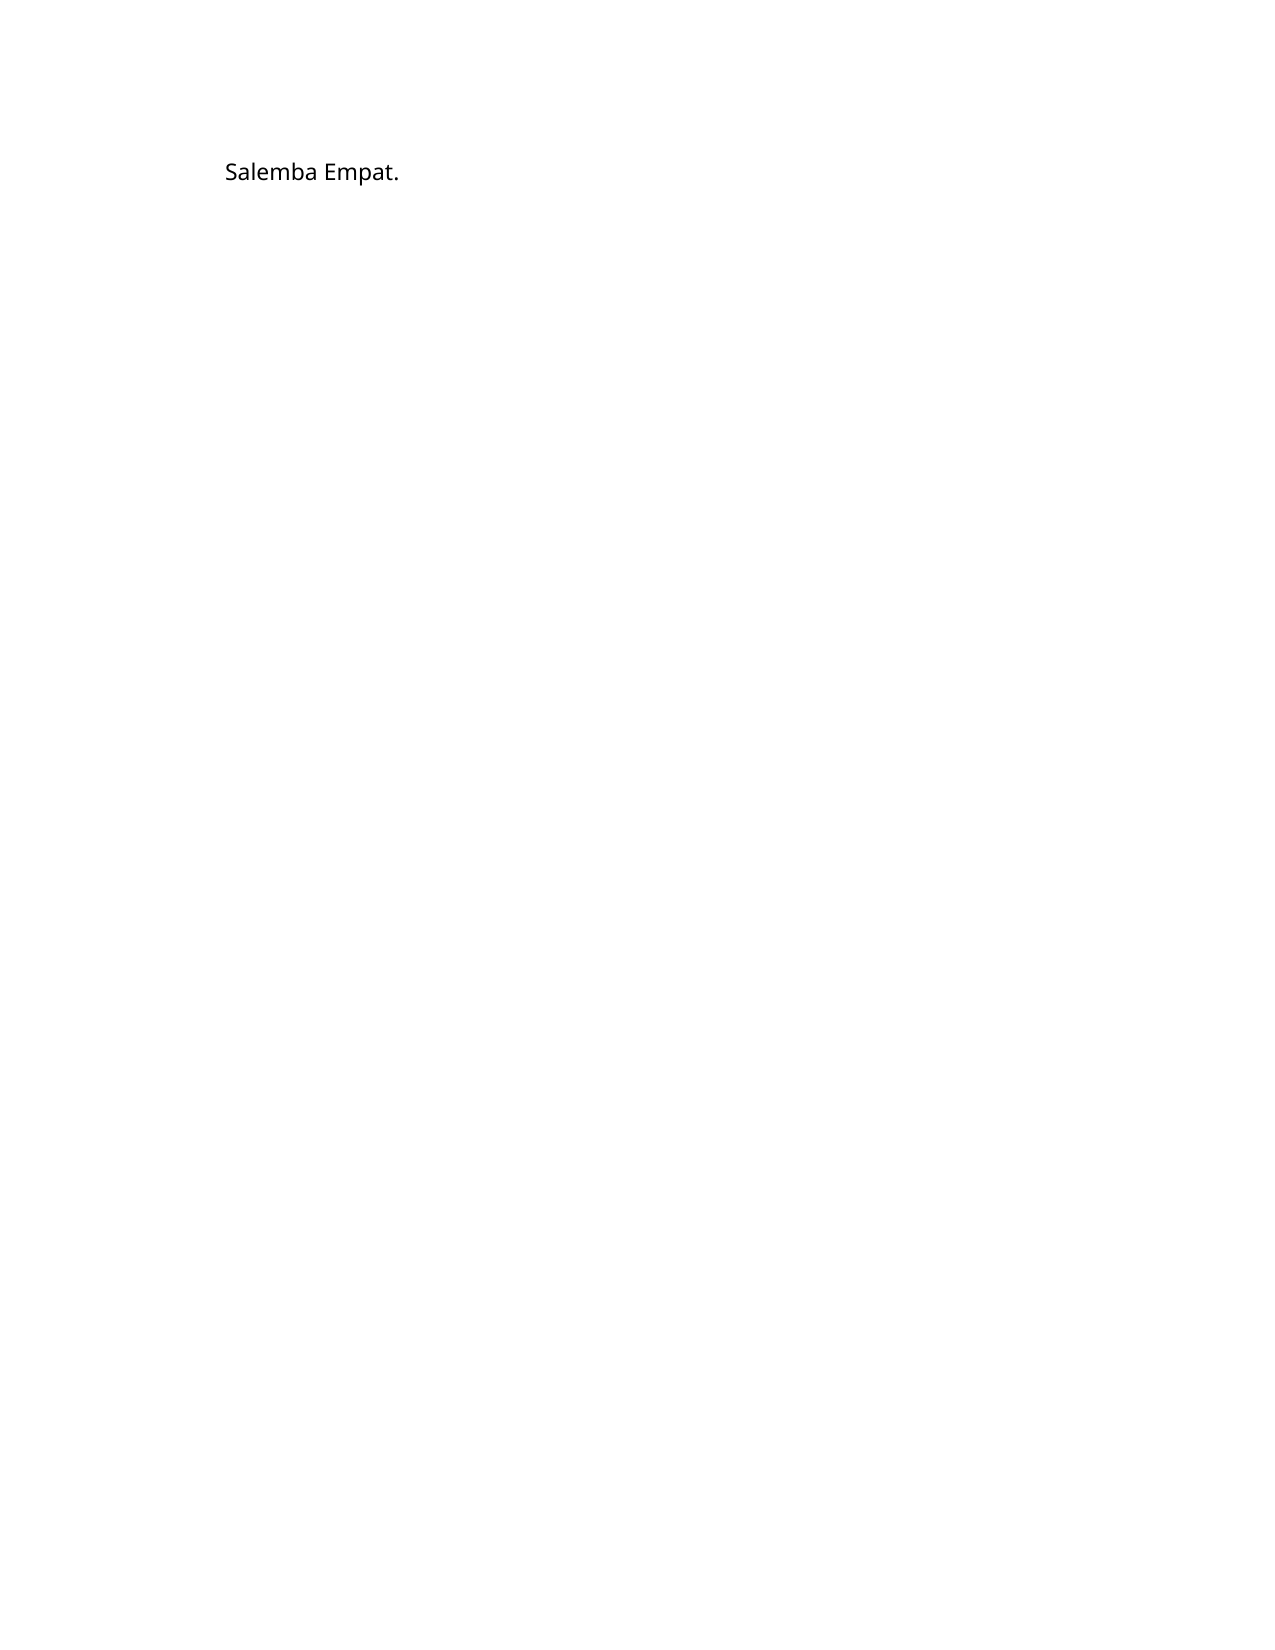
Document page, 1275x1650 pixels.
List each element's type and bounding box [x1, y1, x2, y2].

list [187, 156, 1126, 187]
